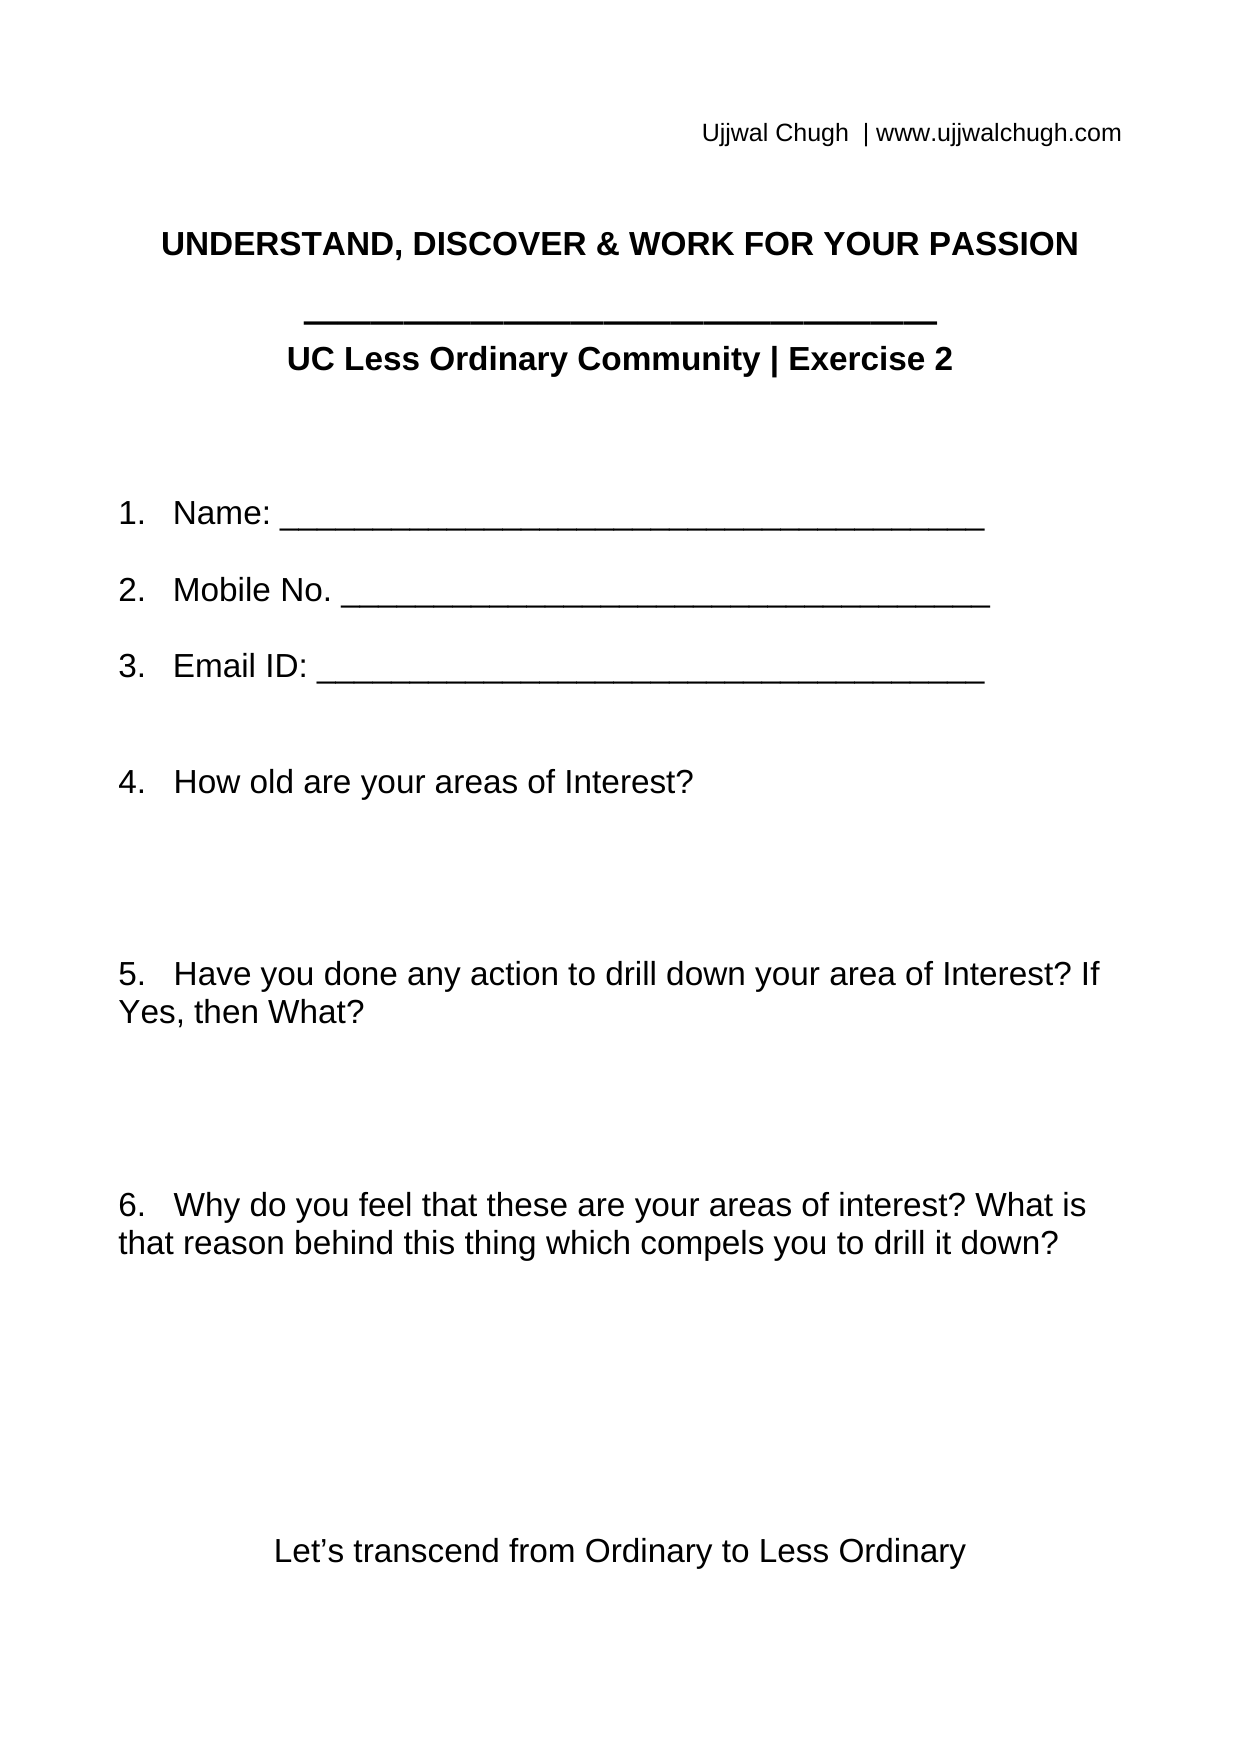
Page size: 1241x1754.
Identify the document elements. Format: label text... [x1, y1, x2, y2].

list Mobile No. ___________________________________ [118, 570, 1122, 608]
text 6. Why do you feel that these are your areas of interest? What is that reason behind this thing which compels you to drill it down? [118, 1185, 1122, 1262]
text Let’s transcend from Ordinary to Less Ordinary [118, 1531, 1122, 1569]
list Email ID: ____________________________________ [118, 647, 1122, 685]
text Ujjwal Chugh | www.ujjwalchugh.com [118, 118, 1122, 147]
text UNDERSTAND, DISCOVER & WORK FOR YOUR PASSION [118, 224, 1122, 262]
text 5. Have you done any action to drill down your area of Interest? If Yes, then What? [118, 954, 1122, 1031]
list Name: ______________________________________ [118, 493, 1122, 531]
text ——————————————————— [118, 301, 1122, 339]
text 4. How old are your areas of Interest? [118, 762, 1122, 800]
text UC Less Ordinary Community | Exercise 2 [118, 339, 1122, 377]
